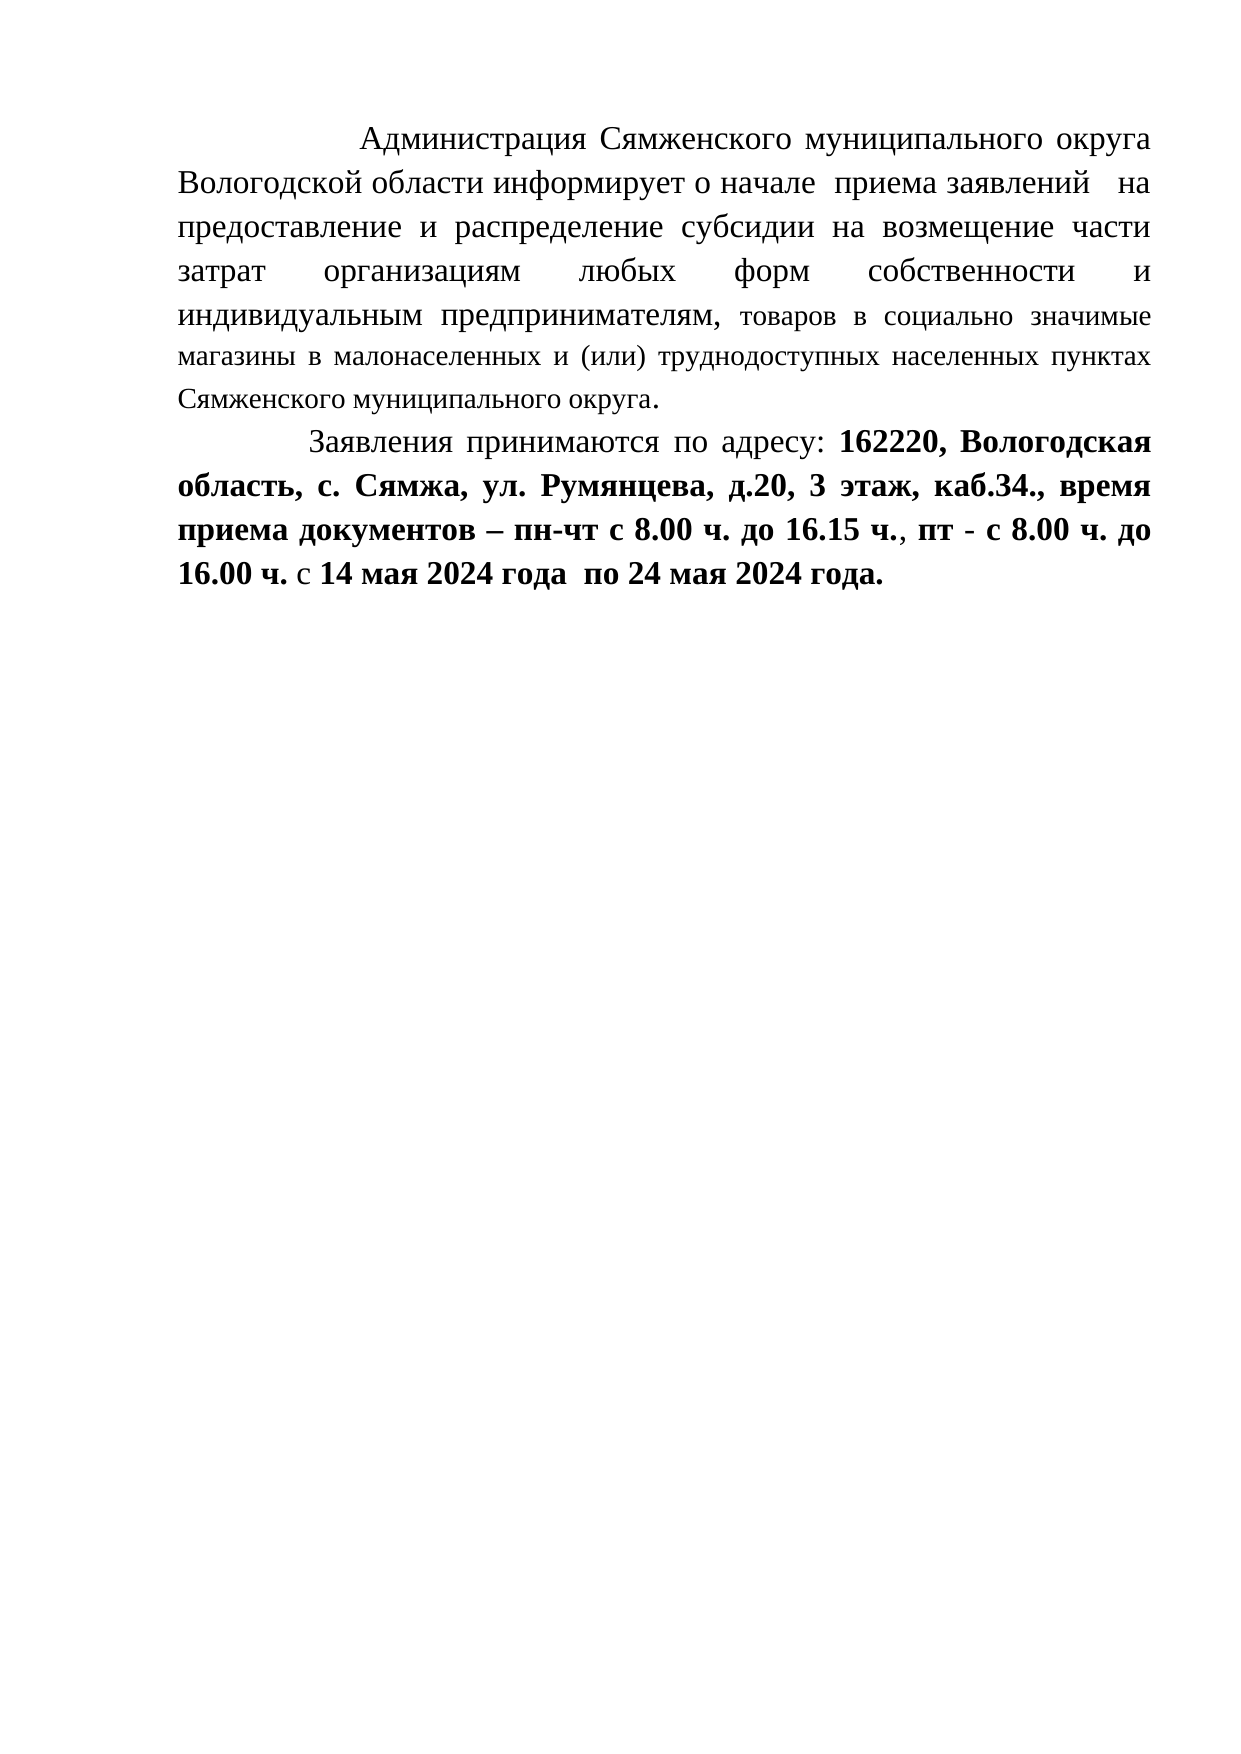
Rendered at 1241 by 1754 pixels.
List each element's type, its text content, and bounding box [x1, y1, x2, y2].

title Администрация Сямженского муниципального округа Вологодской области информирует о начале приема заявлений на предоставление и распределение субсидии на возмещение части затрат организациям любых форм собственности и индивидуальным предпринимателям, товаров в социально значимые магазины в малонаселенных и (или) труднодоступных населенных пунктах Сямженского муниципального округа. [177, 118, 1152, 415]
title Заявления принимаются по адресу: 162220, Вологодская область, с. Сямжа, ул. Румянцева, д.20, 3 этаж, каб.34., время приема документов – пн-чт с 8.00 ч. до 16.15 ч., пт - с 8.00 ч. до 16.00 ч. с 14 мая 2024 года по 24 мая 2024 года. [177, 421, 1152, 592]
